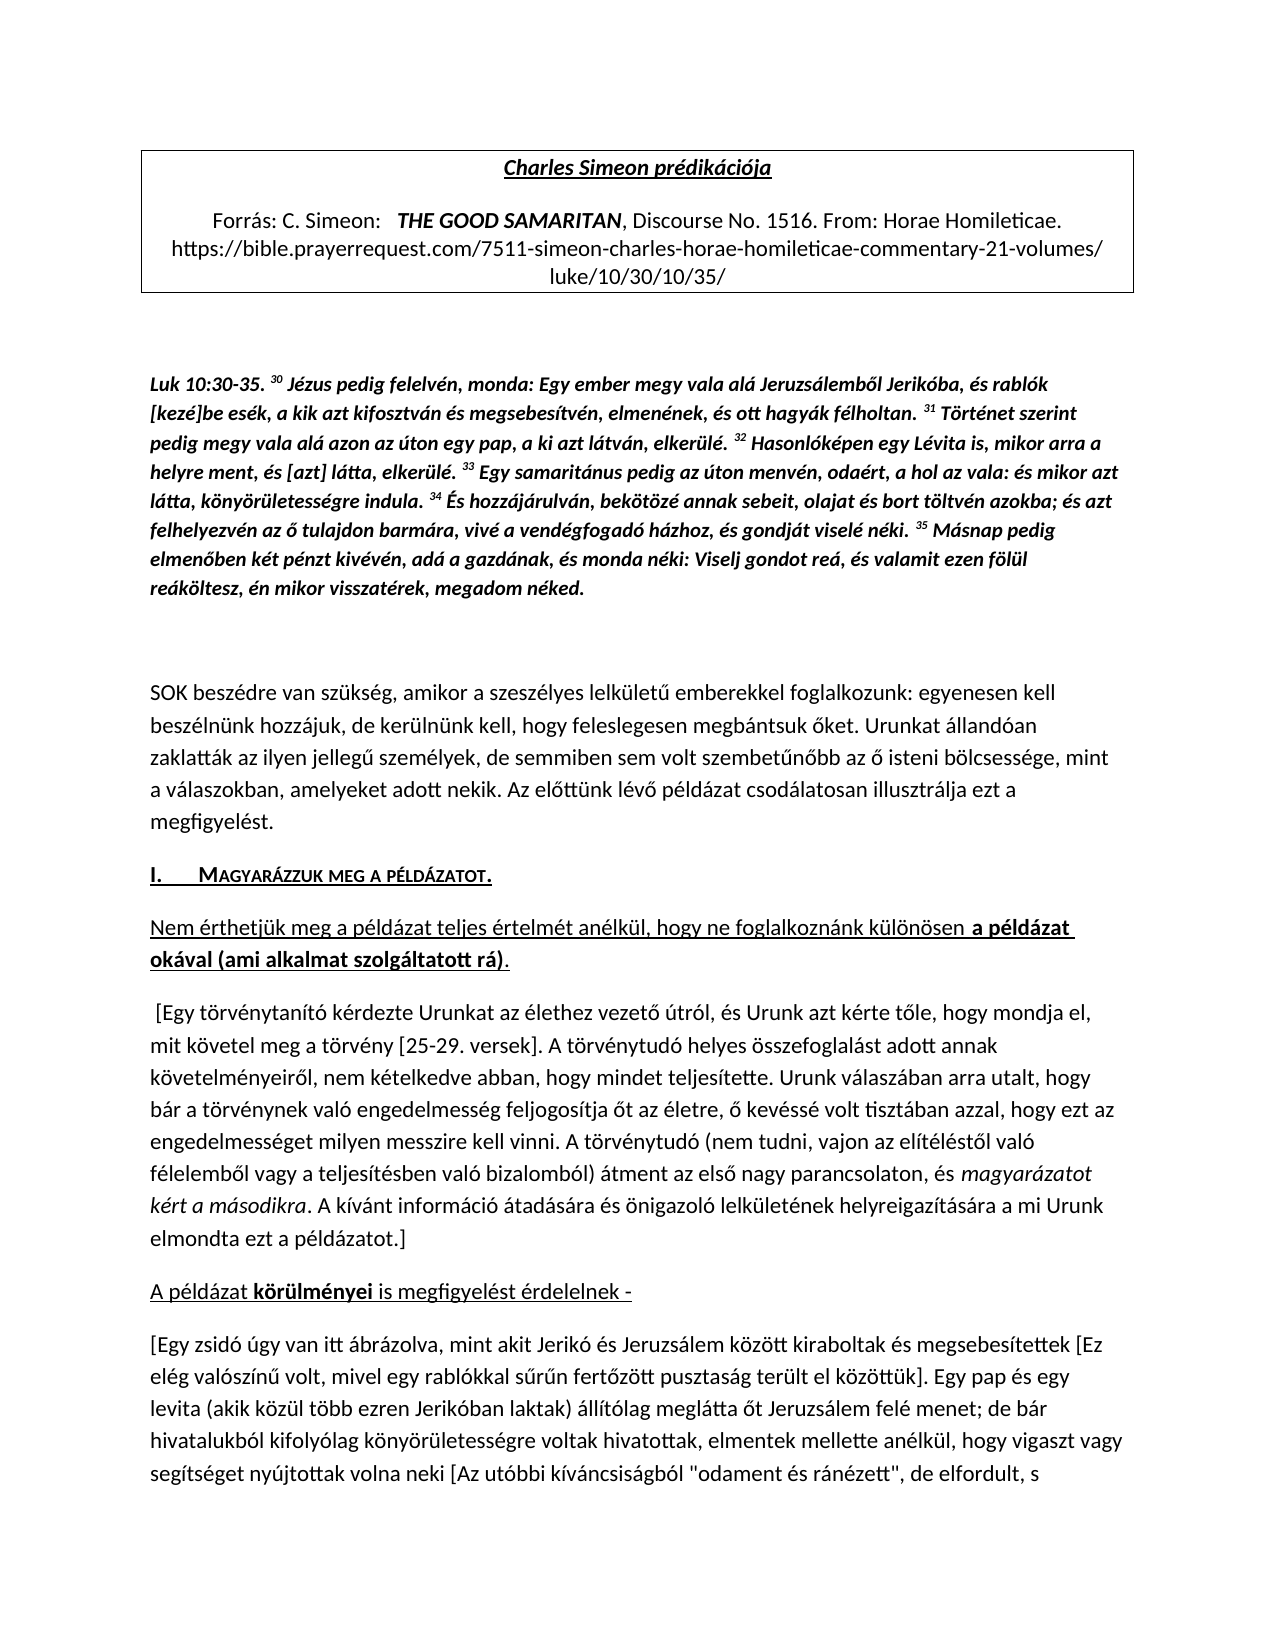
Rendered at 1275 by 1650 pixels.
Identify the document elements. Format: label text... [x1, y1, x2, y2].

text I. Magyarázzuk meg a példázatot. [150, 860, 1125, 888]
text Nem érthetjük meg a példázat teljes értelmét anélkül, hogy ne foglalkoznánk különösen a példázat okával (ami alkalmat szolgáltatott rá). [150, 913, 1125, 973]
text Forrás: C. Simeon: THE GOOD SAMARITAN, Discourse No. 1516. From: Horae Homileticae. https://bible.prayerrequest.com/7511-simeon-charles-horae-homileticae-commentary-21-volumes/luke/10/30/10/35/ [142, 203, 1133, 292]
text SOK beszédre van szükség, amikor a szeszélyes lelkületű emberekkel foglalkozunk: egyenesen kell beszélnünk hozzájuk, de kerülnünk kell, hogy feleslegesen megbántsuk őket. Urunkat állandóan zaklatták az ilyen jellegű személyek, de semmiben sem volt szembetűnőbb az ő isteni bölcsessége, mint a válaszokban, amelyeket adott nekik. Az előttünk lévő példázat csodálatosan illusztrálja ezt a megfigyelést. [150, 678, 1125, 835]
text [Egy törvénytanító kérdezte Urunkat az élethez vezető útról, és Urunk azt kérte tőle, hogy mondja el, mit követel meg a törvény [25-29. versek]. A törvénytudó helyes összefoglalást adott annak követelményeiről, nem kételkedve abban, hogy mindet teljesítette. Urunk válaszában arra utalt, hogy bár a törvénynek való engedelmesség feljogosítja őt az életre, ő kevéssé volt tisztában azzal, hogy ezt az engedelmességet milyen messzire kell vinni. A törvénytudó (nem tudni, vajon az elítéléstől való félelemből vagy a teljesítésben való bizalomból) átment az első nagy parancsolaton, és magyarázatot kért a másodikra. A kívánt információ átadására és önigazoló lelkületének helyreigazítására a mi Urunk elmondta ezt a példázatot.] [150, 998, 1125, 1252]
text A példázat körülményei is megfigyelést érdelelnek - [150, 1277, 1125, 1305]
text Charles Simeon prédikációja [142, 151, 1133, 181]
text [150, 1330, 1125, 1487]
text Luk 10:30-35. 30 Jézus pedig felelvén, monda: Egy ember megy vala alá Jeruzsálemből Jerikóba, és rablók [kezé]be esék, a kik azt kifosztván és megsebesítvén, elmenének, és ott hagyák félholtan. 31 Történet szerint pedig megy vala alá azon az úton egy pap, a ki azt látván, elkerülé. 32 Hasonlóképen egy Lévita is, mikor arra a helyre ment, és [azt] látta, elkerülé. 33 Egy samaritánus pedig az úton menvén, odaért, a hol az vala: és mikor azt látta, könyörületességre indula. 34 És hozzájárulván, bekötözé annak sebeit, olajat és bort töltvén azokba; és azt felhelyezvén az ő tulajdon barmára, vivé a vendégfogadó házhoz, és gondját viselé néki. 35 Másnap pedig elmenőben két pénzt kivévén, adá a gazdának, és monda néki: Viselj gondot reá, és valamit ezen fölül reáköltesz, én mikor visszatérek, megadom néked. [150, 371, 1125, 601]
